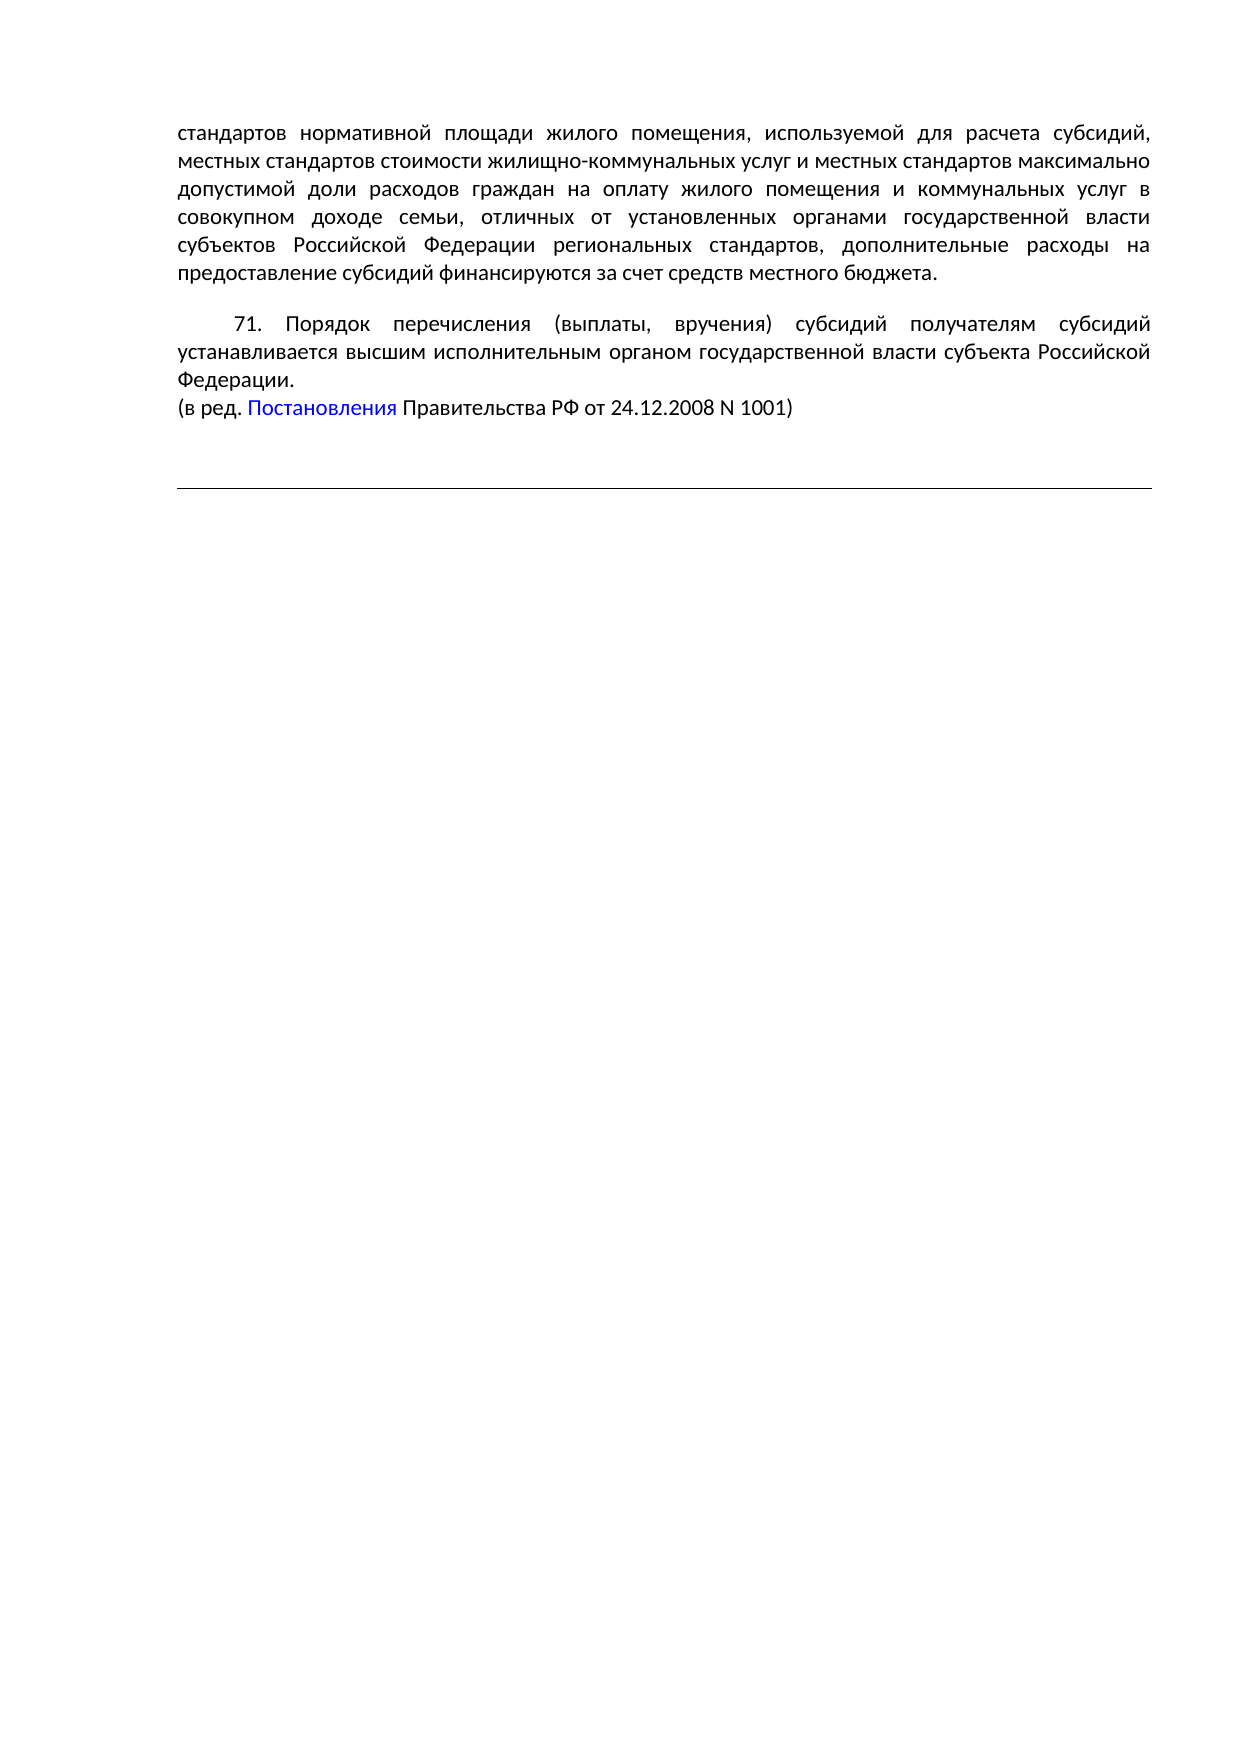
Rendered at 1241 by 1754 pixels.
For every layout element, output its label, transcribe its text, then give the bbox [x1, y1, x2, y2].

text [177, 118, 1152, 286]
text 71. Порядок перечисления (выплаты, вручения) субсидий получателям субсидий устанавливается высшим исполнительным органом государственной власти субъекта Российской Федерации. [177, 309, 1152, 393]
text (в ред. Постановления Правительства РФ от 24.12.2008 N 1001) [177, 393, 1152, 421]
